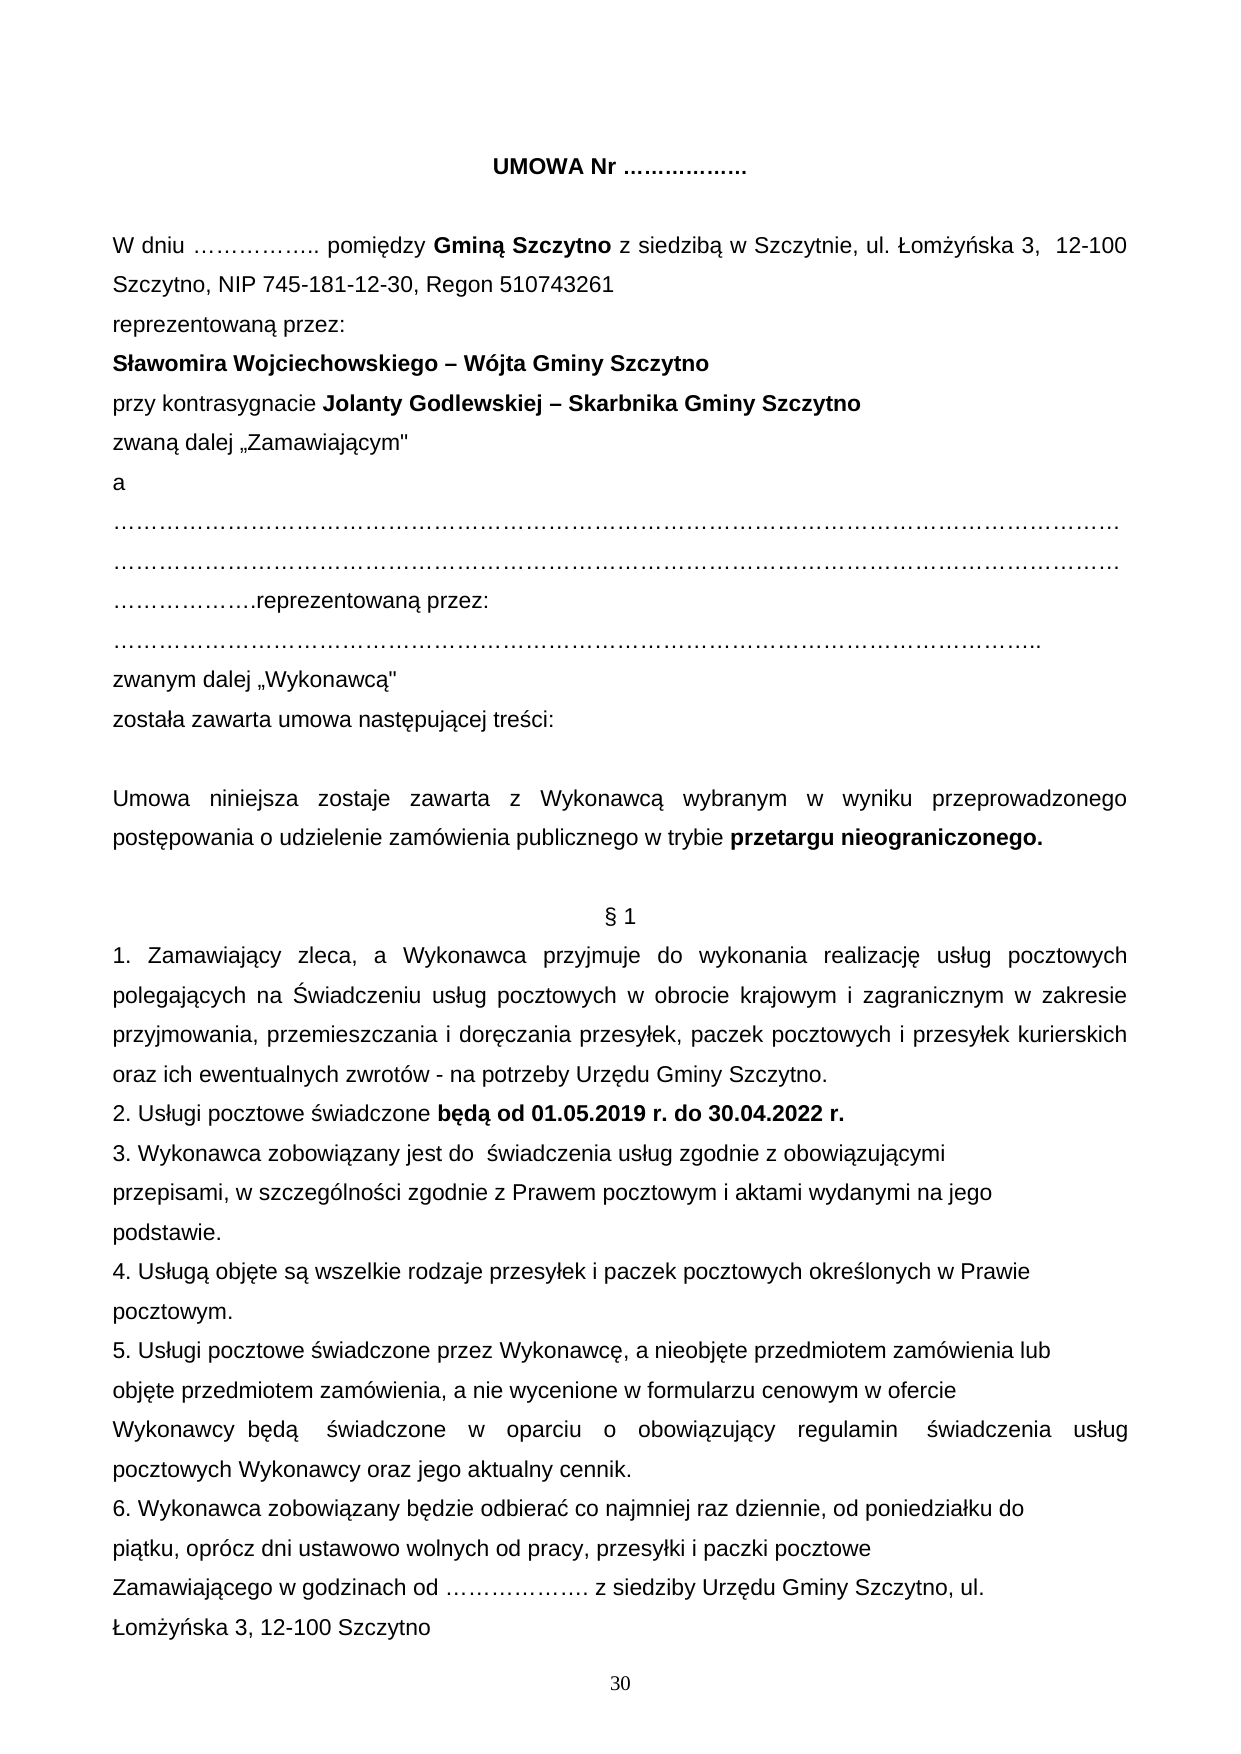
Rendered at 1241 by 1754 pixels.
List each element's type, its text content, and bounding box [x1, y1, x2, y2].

text Łomżyńska 3, 12-100 Szczytno [112, 1613, 1128, 1640]
text reprezentowaną przez: [112, 311, 1128, 337]
text podstawie. [112, 1219, 1128, 1245]
text ………………………………………………………………………………………………………….. [112, 627, 1128, 653]
text UMOWA Nr ……………… [112, 153, 1128, 179]
text zwanym dalej „Wykonawcą" [112, 666, 1128, 692]
text 6. Wykonawca zobowiązany będzie odbierać co najmniej raz dziennie, od poniedziałku do [112, 1495, 1128, 1521]
text przy kontrasygnacie Jolanty Godlewskiej – Skarbnika Gminy Szczytno [112, 390, 1128, 416]
text została zawarta umowa następującej treści: [112, 706, 1128, 732]
text pocztowym. [112, 1298, 1128, 1324]
text przepisami, w szczególności zgodnie z Prawem pocztowym i aktami wydanymi na jego [112, 1179, 1128, 1206]
text Zamawiającego w godzinach od ………………. z siedziby Urzędu Gminy Szczytno, ul. [112, 1574, 1128, 1600]
text objęte przedmiotem zamówienia, a nie wycenione w formularzu cenowym w ofercie [112, 1377, 1128, 1403]
text 1. Zamawiający zleca, a Wykonawca przyjmuje do wykonania realizację usług pocztowych polegających na Świadczeniu usług pocztowych w obrocie krajowym i zagranicznym w zakresie przyjmowania, przemieszczania i doręczania przesyłek, paczek pocztowych i przesyłek kurierskich oraz ich ewentualnych zwrotów - na potrzeby Urzędu Gminy Szczytno. [112, 942, 1128, 1087]
text ………………………………………………………………………………………………………………………………………………………………………………………………………………………………………………………….reprezentowaną przez: [112, 508, 1128, 613]
text Umowa niniejsza zostaje zawarta z Wykonawcą wybranym w wyniku przeprowadzonego postępowania o udzielenie zamówienia publicznego w trybie przetargu nieograniczonego. [112, 784, 1128, 850]
text 4. Usługą objęte są wszelkie rodzaje przesyłek i paczek pocztowych określonych w Prawie [112, 1258, 1128, 1284]
text § 1 [112, 903, 1128, 929]
text a [112, 469, 1128, 495]
text 3. Wykonawca zobowiązany jest do świadczenia usług zgodnie z obowiązującymi [112, 1140, 1128, 1166]
text piątku, oprócz dni ustawowo wolnych od pracy, przesyłki i paczki pocztowe [112, 1534, 1128, 1561]
text W dniu …………….. pomiędzy Gminą Szczytno z siedzibą w Szczytnie, ul. Łomżyńska 3, 12-100 Szczytno, NIP 745-181-12-30, Regon 510743261 [112, 232, 1128, 298]
text Wykonawcy będą świadczone w oparciu o obowiązujący regulamin świadczenia usług pocztowych Wykonawcy oraz jego aktualny cennik. [112, 1416, 1128, 1482]
text 5. Usługi pocztowe świadczone przez Wykonawcę, a nieobjęte przedmiotem zamówienia lub [112, 1337, 1128, 1363]
text 2. Usługi pocztowe świadczone będą od 01.05.2019 r. do 30.04.2022 r. [112, 1100, 1128, 1127]
text zwaną dalej „Zamawiającym" [112, 429, 1128, 456]
text Sławomira Wojciechowskiego – Wójta Gminy Szczytno [112, 350, 1128, 377]
